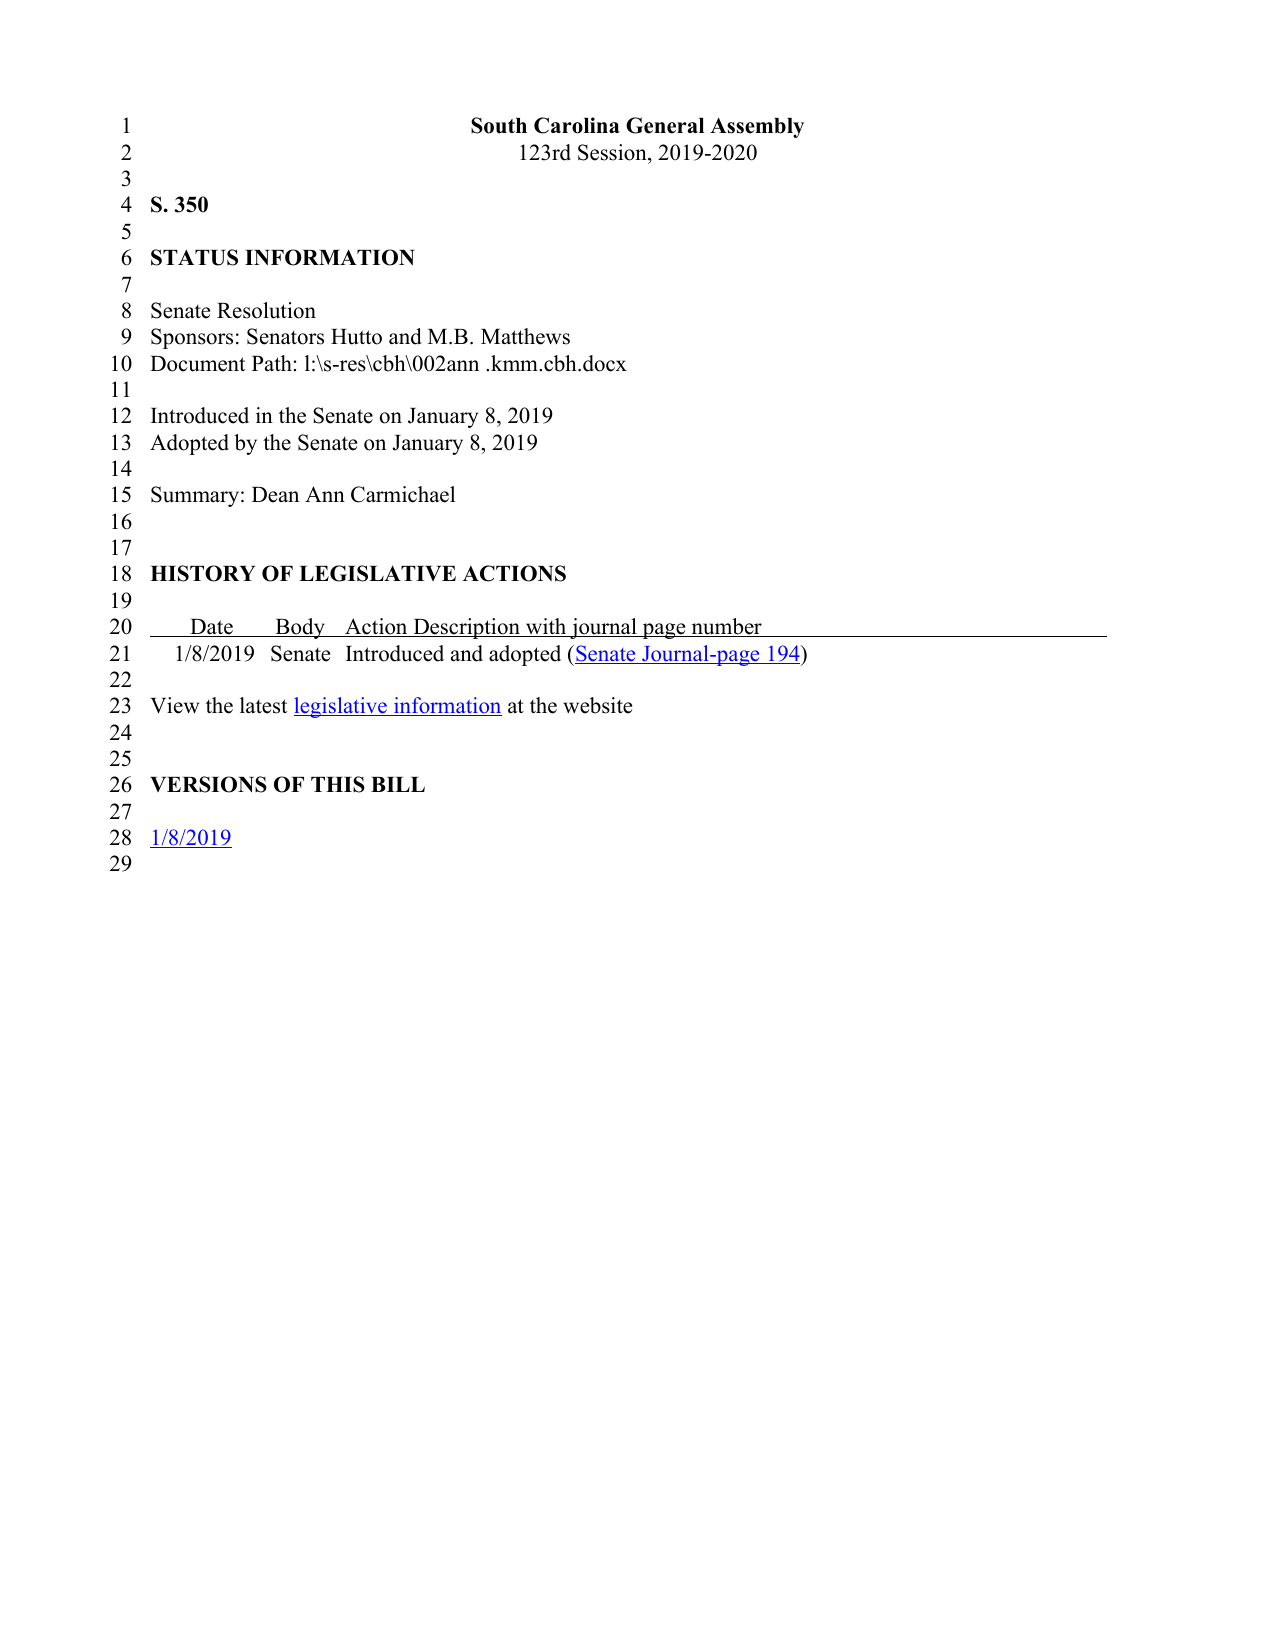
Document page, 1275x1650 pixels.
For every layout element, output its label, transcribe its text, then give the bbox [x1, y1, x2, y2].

text View the latest legislative information at the website [150, 692, 1125, 719]
text South Carolina General Assembly [150, 112, 1125, 139]
text S. 350 [150, 192, 1125, 218]
text 1/8/2019 Senate Introduced and adopted (Senate Journal-page 194) [150, 639, 1125, 666]
text 1/8/2019 [150, 824, 1125, 850]
text Introduced in the Senate on January 8, 2019 [150, 402, 1125, 429]
text Senate Resolution [150, 297, 1125, 323]
text Sponsors: Senators Hutto and M.B. Matthews [150, 323, 1125, 350]
text Summary: Dean Ann Carmichael [150, 481, 1125, 508]
text Date Body Action Description with journal page number [150, 613, 1125, 639]
text 123rd Session, 2019-2020 [150, 139, 1125, 165]
text Document Path: l:\s-res\cbh\002ann .kmm.cbh.docx [150, 350, 1125, 376]
text HISTORY OF LEGISLATIVE ACTIONS [150, 561, 1125, 587]
text Adopted by the Senate on January 8, 2019 [150, 429, 1125, 455]
text STATUS INFORMATION [150, 244, 1125, 271]
text VERSIONS OF THIS BILL [150, 771, 1125, 798]
